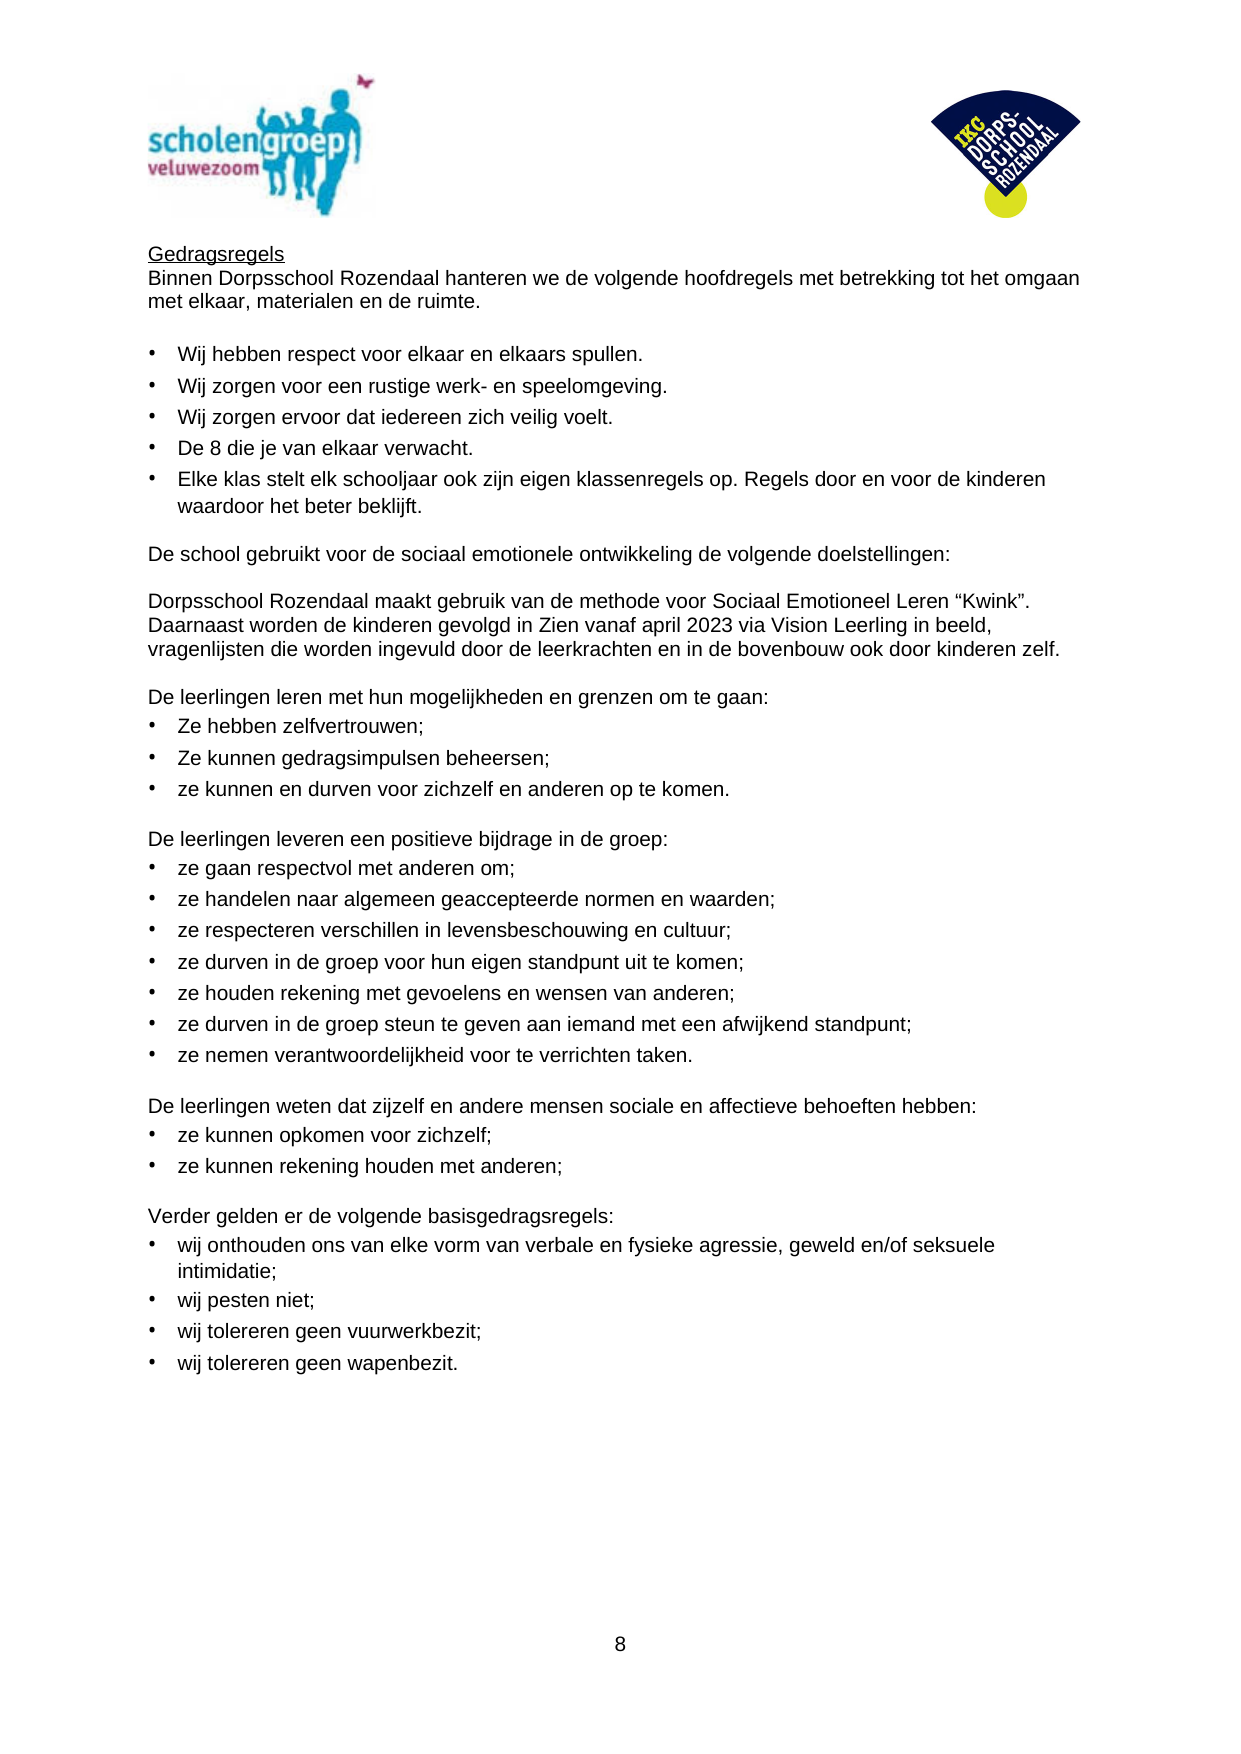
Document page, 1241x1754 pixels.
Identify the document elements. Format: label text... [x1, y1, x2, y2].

list ze respecteren verschillen in levensbeschouwing en cultuur; [148, 913, 1093, 944]
list ze gaan respectvol met anderen om; [148, 851, 1093, 882]
list ze kunnen en durven voor zichzelf en anderen op te komen. [148, 772, 1093, 803]
text De leerlingen weten dat zijzelf en andere mensen sociale en affectieve behoeften hebben: [148, 1093, 1093, 1117]
list ze nemen verantwoordelijkheid voor te verrichten taken. [148, 1038, 1093, 1069]
list wij onthouden ons van elke vorm van verbale en fysieke agressie, geweld en/of seksuele intimidatie; [148, 1228, 1093, 1283]
list Wij zorgen voor een rustige werk- en speelomgeving. [148, 368, 1093, 400]
picture [930, 90, 1081, 218]
list ze kunnen opkomen voor zichzelf; [148, 1117, 1093, 1149]
text Binnen Dorpsschool Rozendaal hanteren we de volgende hoofdregels met betrekking tot het omgaan met elkaar, materialen en de ruimte. [148, 265, 1093, 313]
text Verder gelden er de volgende basisgedragsregels: [148, 1204, 1093, 1228]
text De leerlingen leveren een positieve bijdrage in de groep: [148, 827, 1093, 851]
list Elke klas stelt elk schooljaar ook zijn eigen klassenregels op. Regels door en voor de kinderen waardoor het beter beklijft. [148, 462, 1093, 517]
list ze handelen naar algemeen geaccepteerde normen en waarden; [148, 882, 1093, 913]
text De leerlingen leren met hun mogelijkheden en grenzen om te gaan: [148, 685, 1093, 709]
list ze durven in de groep voor hun eigen standpunt uit te komen; [148, 944, 1093, 976]
list Ze kunnen gedragsimpulsen beheersen; [148, 740, 1093, 772]
list ze kunnen rekening houden met anderen; [148, 1149, 1093, 1180]
list Ze hebben zelfvertrouwen; [148, 709, 1093, 740]
text Gedragsregels [148, 241, 1093, 265]
list Wij hebben respect voor elkaar en elkaars spullen. [148, 337, 1093, 368]
list ze durven in de groep steun te geven aan iemand met een afwijkend standpunt; [148, 1007, 1093, 1038]
list ze houden rekening met gevoelens en wensen van anderen; [148, 976, 1093, 1007]
picture [147, 73, 376, 218]
list wij tolereren geen wapenbezit. [148, 1346, 1093, 1377]
text De school gebruikt voor de sociaal emotionele ontwikkeling de volgende doelstellingen: [148, 541, 1093, 565]
list wij pesten niet; [148, 1283, 1093, 1314]
list wij tolereren geen vuurwerkbezit; [148, 1314, 1093, 1346]
list De 8 die je van elkaar verwacht. [148, 431, 1093, 462]
list Wij zorgen ervoor dat iedereen zich veilig voelt. [148, 400, 1093, 431]
text Dorpsschool Rozendaal maakt gebruik van de methode voor Sociaal Emotioneel Leren “Kwink”. Daarnaast worden de kinderen gevolgd in Zien vanaf april 2023 via Vision Leerling in beeld, vragenlijsten die worden ingevuld door de leerkrachten en in de bovenbouw ook door kinderen zelf. [148, 589, 1093, 661]
